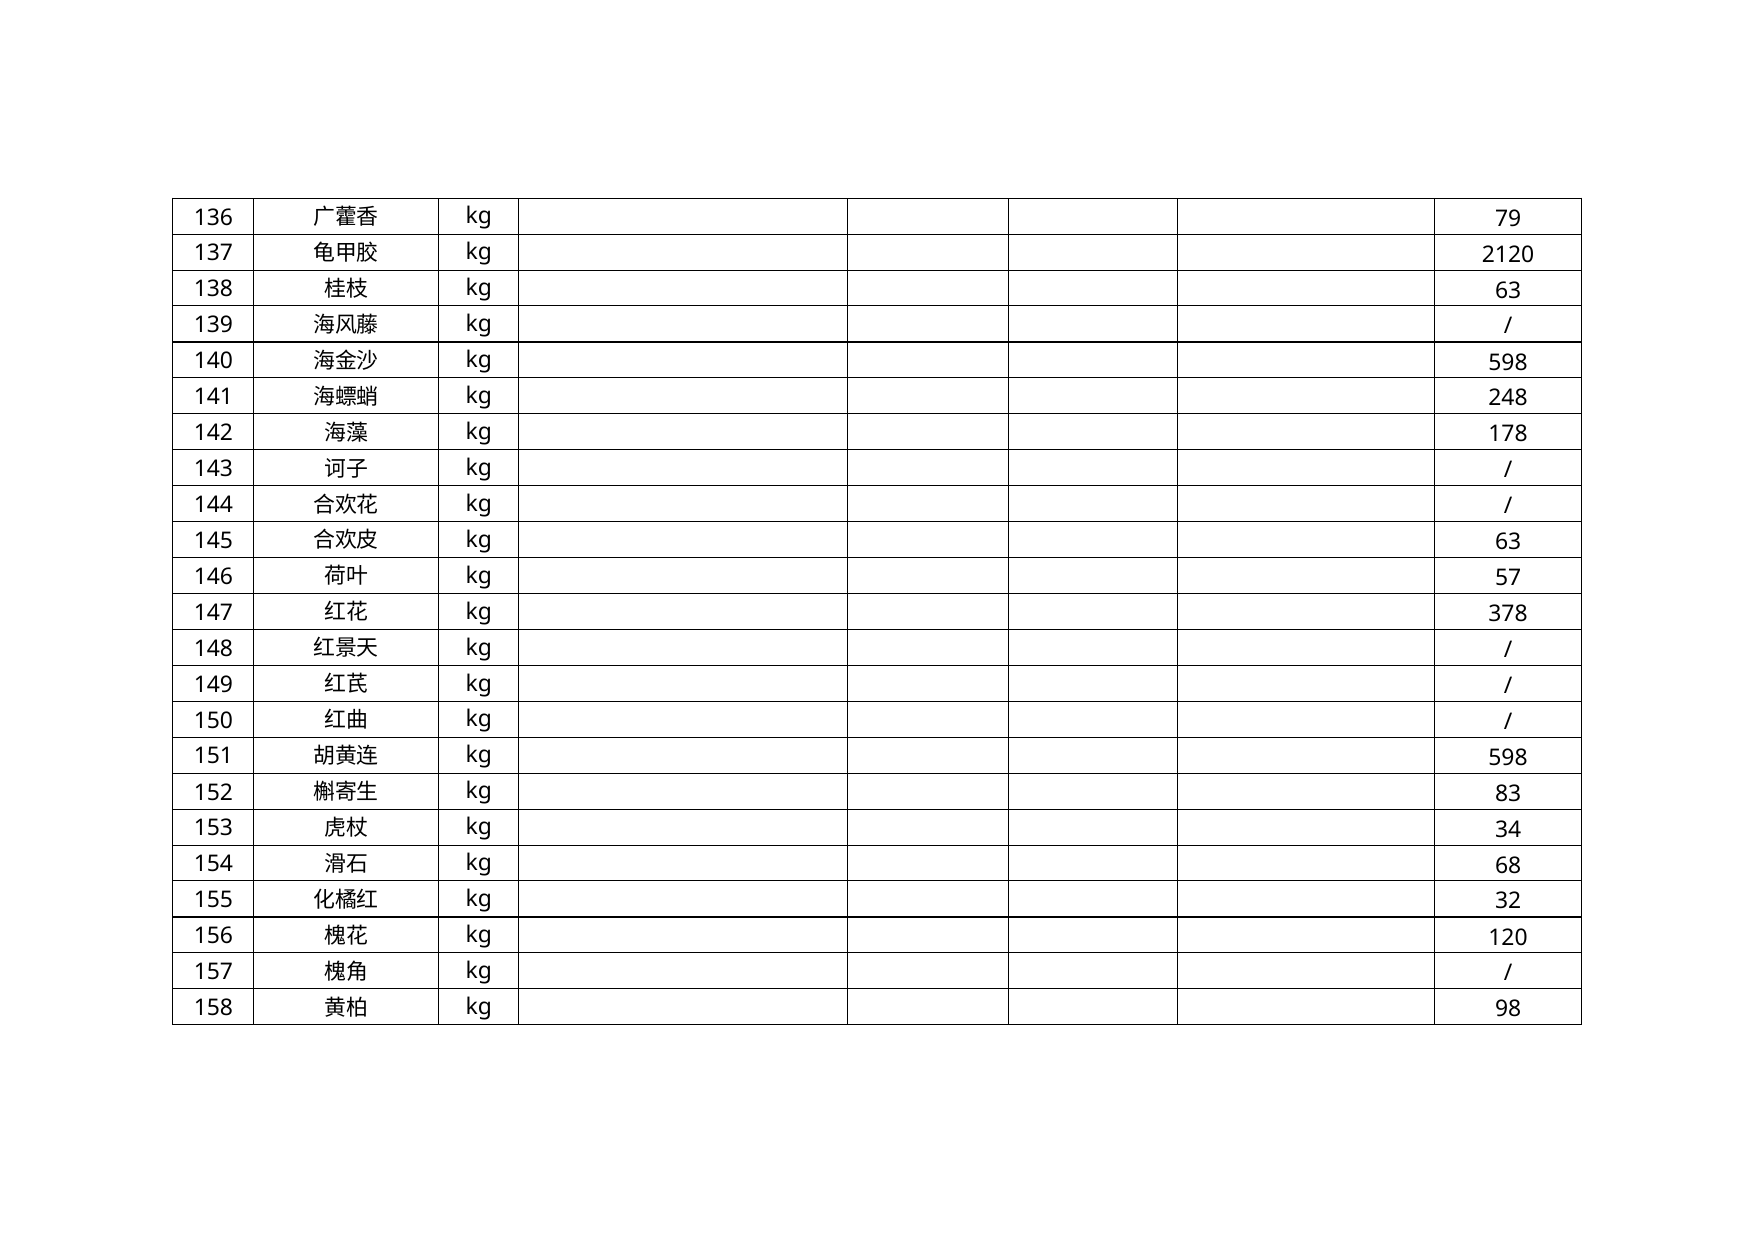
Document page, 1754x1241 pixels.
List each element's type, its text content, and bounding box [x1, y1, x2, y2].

table_cell [519, 378, 847, 413]
table_cell [519, 306, 847, 341]
table_cell 虎杖 [254, 810, 438, 844]
table_cell [1009, 702, 1177, 737]
table_cell kg [439, 774, 518, 808]
table_cell 63 [1435, 271, 1581, 305]
table_cell [519, 594, 847, 629]
table_cell [848, 666, 1008, 701]
table_cell kg [439, 810, 518, 844]
table_cell [519, 199, 847, 233]
table_cell 红芪 [254, 666, 438, 701]
table_cell [1178, 881, 1434, 916]
table_cell [848, 918, 1008, 952]
table_cell 154 [173, 846, 253, 880]
table_cell [848, 558, 1008, 593]
table_cell 诃子 [254, 450, 438, 485]
table_cell [519, 666, 847, 701]
table_cell kg [439, 414, 518, 449]
table_cell [1009, 306, 1177, 341]
table_cell kg [439, 450, 518, 485]
table_cell [1178, 450, 1434, 485]
table_cell kg [439, 594, 518, 629]
table_cell 148 [173, 630, 253, 665]
table_cell [519, 414, 847, 449]
table_cell / [1435, 953, 1581, 988]
table_cell 146 [173, 558, 253, 593]
table_cell [848, 199, 1008, 233]
table_cell 147 [173, 594, 253, 629]
table_cell 化橘红 [254, 881, 438, 916]
table_cell [1009, 918, 1177, 952]
table_cell [1178, 846, 1434, 880]
table_cell [848, 486, 1008, 521]
table_cell 广藿香 [254, 199, 438, 233]
table_cell 120 [1435, 918, 1581, 952]
table_cell kg [439, 378, 518, 413]
table_cell [1009, 989, 1177, 1024]
table_cell [1009, 486, 1177, 521]
table_cell 槲寄生 [254, 774, 438, 808]
table_cell [1009, 450, 1177, 485]
table_cell [1178, 486, 1434, 521]
table_cell [1178, 810, 1434, 844]
table_cell [519, 271, 847, 305]
table_cell [1178, 594, 1434, 629]
table_cell [519, 881, 847, 916]
table_cell 红花 [254, 594, 438, 629]
table_cell [848, 594, 1008, 629]
table_cell [519, 738, 847, 773]
table_cell [848, 953, 1008, 988]
table_cell [519, 989, 847, 1024]
table_cell 79 [1435, 199, 1581, 233]
table_cell [1178, 953, 1434, 988]
table_cell 155 [173, 881, 253, 916]
table_cell / [1435, 486, 1581, 521]
table_cell kg [439, 235, 518, 269]
table_cell 143 [173, 450, 253, 485]
table_cell 145 [173, 522, 253, 557]
table_cell kg [439, 199, 518, 233]
table_cell 滑石 [254, 846, 438, 880]
table_cell 138 [173, 271, 253, 305]
table_cell [1178, 378, 1434, 413]
table_cell [848, 271, 1008, 305]
table_cell [848, 414, 1008, 449]
table_cell [1009, 558, 1177, 593]
table_cell 142 [173, 414, 253, 449]
table_cell 桂枝 [254, 271, 438, 305]
table_cell 34 [1435, 810, 1581, 844]
table_cell [519, 486, 847, 521]
table_cell [1009, 271, 1177, 305]
table_cell [1178, 989, 1434, 1024]
table_cell kg [439, 271, 518, 305]
table_cell kg [439, 343, 518, 377]
table_cell 150 [173, 702, 253, 737]
table_cell [1009, 774, 1177, 808]
table_cell [1009, 881, 1177, 916]
table_cell [1178, 199, 1434, 233]
table_cell kg [439, 630, 518, 665]
table_cell [519, 702, 847, 737]
table_cell [519, 450, 847, 485]
table_cell [848, 846, 1008, 880]
table_cell 黄柏 [254, 989, 438, 1024]
table_cell kg [439, 522, 518, 557]
table_cell 153 [173, 810, 253, 844]
table_cell [848, 378, 1008, 413]
table_cell [519, 953, 847, 988]
table_cell [1178, 343, 1434, 377]
table_cell 合欢皮 [254, 522, 438, 557]
table_cell [1009, 846, 1177, 880]
table_cell [848, 630, 1008, 665]
table_cell 海藻 [254, 414, 438, 449]
table_cell 158 [173, 989, 253, 1024]
table_cell [848, 810, 1008, 844]
table_cell 荷叶 [254, 558, 438, 593]
table_cell 98 [1435, 989, 1581, 1024]
table_cell [1009, 235, 1177, 269]
table_cell / [1435, 630, 1581, 665]
table_cell [1009, 343, 1177, 377]
table_cell [848, 881, 1008, 916]
table_cell 248 [1435, 378, 1581, 413]
table_cell kg [439, 486, 518, 521]
table_cell [519, 235, 847, 269]
table_cell kg [439, 666, 518, 701]
table_cell 海螵蛸 [254, 378, 438, 413]
table_cell 2120 [1435, 235, 1581, 269]
table_cell 合欢花 [254, 486, 438, 521]
table_cell [848, 774, 1008, 808]
table_cell [1178, 235, 1434, 269]
table_cell 海金沙 [254, 343, 438, 377]
table_cell [519, 810, 847, 844]
table_cell 598 [1435, 343, 1581, 377]
table_cell 136 [173, 199, 253, 233]
table_cell 140 [173, 343, 253, 377]
table_cell [848, 522, 1008, 557]
table_cell 32 [1435, 881, 1581, 916]
table_cell [1178, 271, 1434, 305]
table_cell 378 [1435, 594, 1581, 629]
table_cell 槐花 [254, 918, 438, 952]
table_cell [519, 846, 847, 880]
table_cell [1178, 558, 1434, 593]
table_cell 178 [1435, 414, 1581, 449]
table_cell 137 [173, 235, 253, 269]
table_cell 151 [173, 738, 253, 773]
table_cell 红曲 [254, 702, 438, 737]
table_cell [1009, 414, 1177, 449]
table_cell [1009, 378, 1177, 413]
table_cell [1009, 199, 1177, 233]
table_cell 红景天 [254, 630, 438, 665]
table_cell [1178, 774, 1434, 808]
table_cell [519, 522, 847, 557]
table_cell [848, 702, 1008, 737]
table_cell [848, 738, 1008, 773]
table_cell [848, 450, 1008, 485]
table_cell [519, 630, 847, 665]
table_cell 海风藤 [254, 306, 438, 341]
table_cell 胡黄连 [254, 738, 438, 773]
table_cell [848, 235, 1008, 269]
table_cell [848, 306, 1008, 341]
table_cell [1009, 810, 1177, 844]
table_cell [1009, 522, 1177, 557]
table_cell kg [439, 558, 518, 593]
table_cell [519, 558, 847, 593]
table_cell 57 [1435, 558, 1581, 593]
table_cell kg [439, 702, 518, 737]
table_cell 83 [1435, 774, 1581, 808]
table_cell 68 [1435, 846, 1581, 880]
table_cell [1178, 630, 1434, 665]
table_cell [1178, 522, 1434, 557]
table_cell [1009, 630, 1177, 665]
table_cell 144 [173, 486, 253, 521]
table_cell kg [439, 738, 518, 773]
table_cell [519, 774, 847, 808]
table_cell kg [439, 846, 518, 880]
table_cell kg [439, 306, 518, 341]
table_cell [1009, 953, 1177, 988]
table_cell / [1435, 306, 1581, 341]
table_cell 141 [173, 378, 253, 413]
table_cell [1178, 306, 1434, 341]
table_cell [1009, 738, 1177, 773]
table_cell [1178, 738, 1434, 773]
table_cell / [1435, 702, 1581, 737]
table_cell 槐角 [254, 953, 438, 988]
table_cell [1178, 414, 1434, 449]
table_cell kg [439, 953, 518, 988]
table_cell [1178, 918, 1434, 952]
table_cell 139 [173, 306, 253, 341]
table_cell [519, 343, 847, 377]
table_cell 157 [173, 953, 253, 988]
table_cell [1178, 702, 1434, 737]
table_cell / [1435, 450, 1581, 485]
table_cell [848, 343, 1008, 377]
table_cell 龟甲胶 [254, 235, 438, 269]
table_cell 63 [1435, 522, 1581, 557]
table_cell kg [439, 881, 518, 916]
table_cell 149 [173, 666, 253, 701]
table_cell [1178, 666, 1434, 701]
table_cell kg [439, 989, 518, 1024]
table_cell 598 [1435, 738, 1581, 773]
table_cell 152 [173, 774, 253, 808]
table_cell [519, 918, 847, 952]
table_cell [1009, 666, 1177, 701]
table_cell [1009, 594, 1177, 629]
table_cell kg [439, 918, 518, 952]
table_cell 156 [173, 918, 253, 952]
table_cell [848, 989, 1008, 1024]
table_cell / [1435, 666, 1581, 701]
